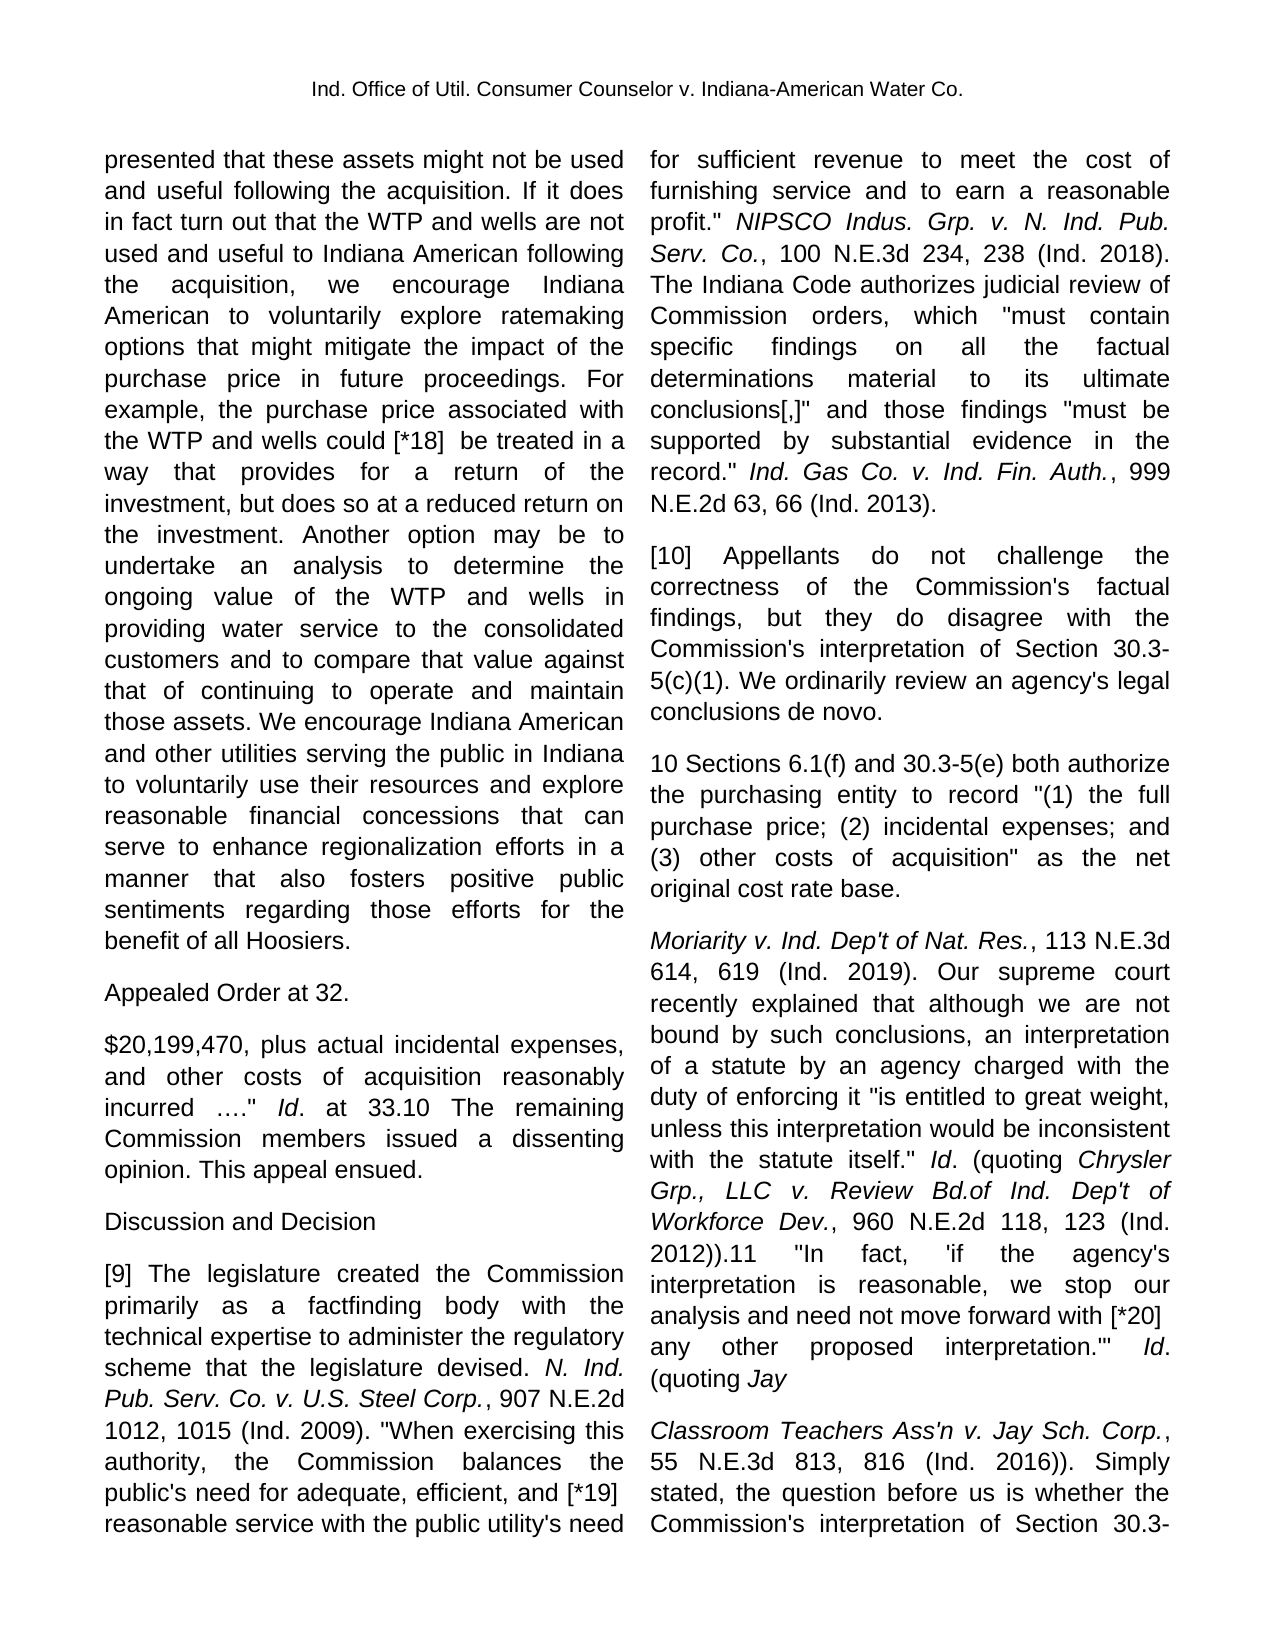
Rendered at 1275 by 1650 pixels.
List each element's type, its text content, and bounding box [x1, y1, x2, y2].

text Appealed Order at 32. [104, 976, 625, 1007]
text Moriarity v. Ind. Dep't of Nat. Res., 113 N.E.3d 614, 619 (Ind. 2019). Our supreme court recently explained that although we are not bound by such conclusions, an interpretation of a statute by an agency charged with the duty of enforcing it "is entitled to great weight, unless this interpretation would be inconsistent with the statute itself." Id. (quoting Chrysler Grp., LLC v. Review Bd.of Ind. Dep't of Workforce Dev., 960 N.E.2d 118, 123 (Ind. 2012)).11 "In fact, 'if the agency's interpretation is reasonable, we stop our analysis and need not move forward with [*20] any other proposed interpretation.'" Id. (quoting Jay [650, 923, 1171, 1392]
text $20,199,470, plus actual incidental expenses, and other costs of acquisition reasonably incurred …." Id. at 33.10 The remaining Commission members issued a dissenting opinion. This appeal ensued. [104, 1028, 625, 1184]
text 10 Sections 6.1(f) and 30.3-5(e) both authorize the purchasing entity to record "(1) the full purchase price; (2) incidental expenses; and (3) other costs of acquisition" as the net original cost rate base. [650, 746, 1171, 903]
text Discussion and Decision [104, 1205, 625, 1236]
text [10] Appellants do not challenge the correctness of the Commission's factual findings, but they do disagree with the Commission's interpretation of Section 30.3-5(c)(1). We ordinarily review an agency's legal conclusions de novo. [650, 538, 1171, 726]
text [9] The legislature created the Commission primarily as a factfinding body with the technical expertise to administer the regulatory scheme that the legislature devised. N. Ind. Pub. Serv. Co. v. U.S. Steel Corp., 907 N.E.2d 1012, 1015 (Ind. 2009). "When exercising this authority, the Commission balances the public's need for adequate, efficient, and [*19] reasonable service with the public utility's need for sufficient revenue to meet the cost of furnishing service and to earn a reasonable profit." NIPSCO Indus. Grp. v. N. Ind. Pub. Serv. Co., 100 N.E.3d 234, 238 (Ind. 2018). The Indiana Code authorizes judicial review of Commission orders, which "must contain specific findings on all the factual determinations material to its ultimate conclusions[,]" and those findings "must be supported by substantial evidence in the record." Ind. Gas Co. v. Ind. Fin. Auth., 999 N.E.2d 63, 66 (Ind. 2013). [650, 142, 1171, 517]
text [9] The legislature created the Commission primarily as a factfinding body with the technical expertise to administer the regulatory scheme that the legislature devised. N. Ind. Pub. Serv. Co. v. U.S. Steel Corp., 907 N.E.2d 1012, 1015 (Ind. 2009). "When exercising this authority, the Commission balances the public's need for adequate, efficient, and [*19] reasonable service with the public utility's need for sufficient revenue to meet the cost of furnishing service and to earn a reasonable profit." NIPSCO Indus. Grp. v. N. Ind. Pub. Serv. Co., 100 N.E.3d 234, 238 (Ind. 2018). The Indiana Code authorizes judicial review of Commission orders, which "must contain specific findings on all the factual determinations material to its ultimate conclusions[,]" and those findings "must be supported by substantial evidence in the record." Ind. Gas Co. v. Ind. Fin. Auth., 999 N.E.2d 63, 66 (Ind. 2013). [104, 1257, 625, 1538]
